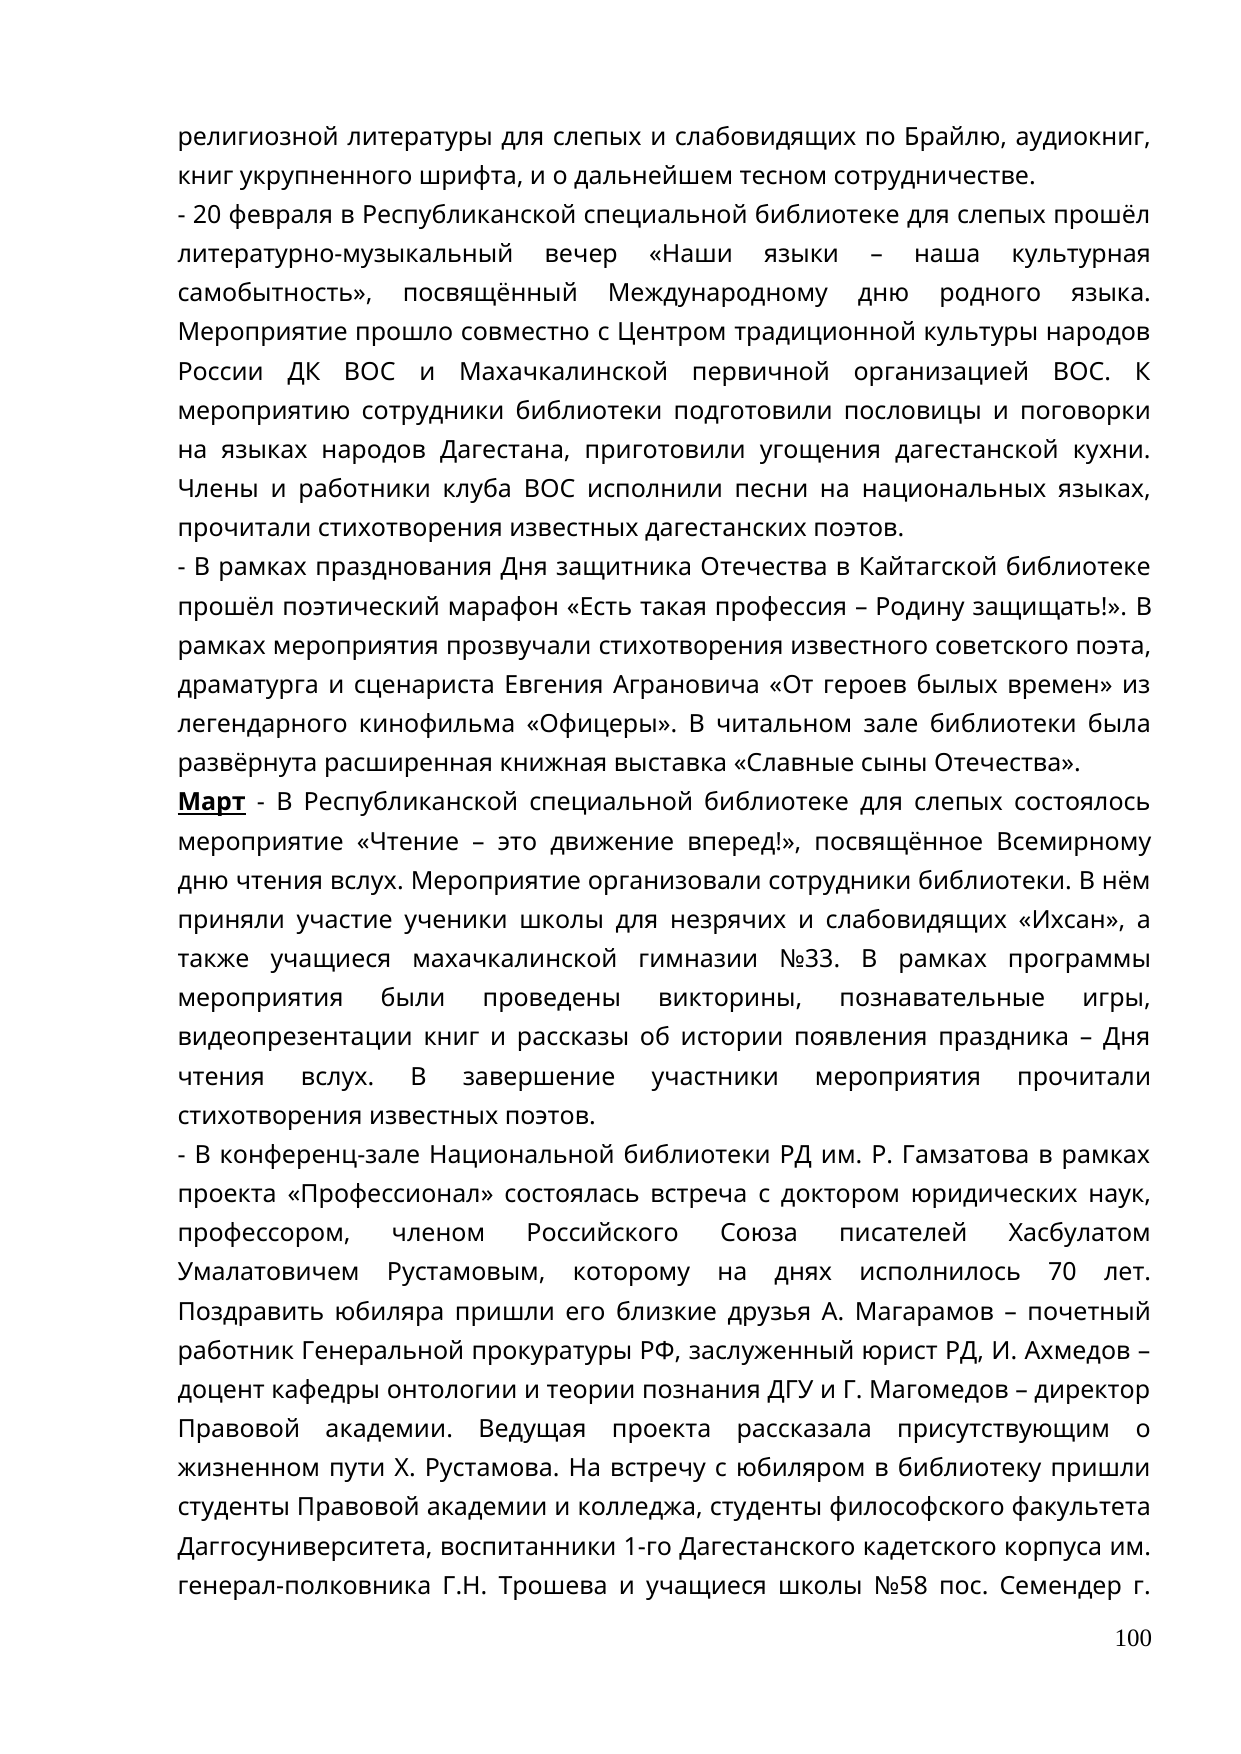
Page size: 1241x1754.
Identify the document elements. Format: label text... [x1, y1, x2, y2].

text Март - В Республиканской специальной библиотеке для слепых состоялось мероприятие «Чтение – это движение вперед!», посвящённое Всемирному дню чтения вслух. Мероприятие организовали сотрудники библиотеки. В нём приняли участие ученики школы для незрячих и слабовидящих «Ихсан», а также учащиеся махачкалинской гимназии №33. В рамках программы мероприятия были проведены викторины, познавательные игры, видеопрезентации книг и рассказы об истории появления праздника – Дня чтения вслух. В завершение участники мероприятия прочитали стихотворения известных поэтов. [177, 784, 1152, 1131]
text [177, 118, 1152, 191]
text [177, 1136, 1152, 1601]
text - 20 февраля в Республиканской специальной библиотеке для слепых прошёл литературно-музыкальный вечер «Наши языки – наша культурная самобытность», посвящённый Международному дню родного языка. Мероприятие прошло совместно с Центром традиционной культуры народов России ДК ВОС и Махачкалинской первичной организацией ВОС. К мероприятию сотрудники библиотеки подготовили пословицы и поговорки на языках народов Дагестана, приготовили угощения дагестанской кухни. Члены и работники клуба ВОС исполнили песни на национальных языках, прочитали стихотворения известных дагестанских поэтов. [177, 196, 1152, 544]
text - В рамках празднования Дня защитника Отечества в Кайтагской библиотеке прошёл поэтический марафон «Есть такая профессия – Родину защищать!». В рамках мероприятия прозвучали стихотворения известного советского поэта, драматурга и сценариста Евгения Аграновича «От героев былых времен» из легендарного кинофильма «Офицеры». В читальном зале библиотеки была развёрнута расширенная книжная выставка «Славные сыны Отечества». [177, 549, 1152, 779]
